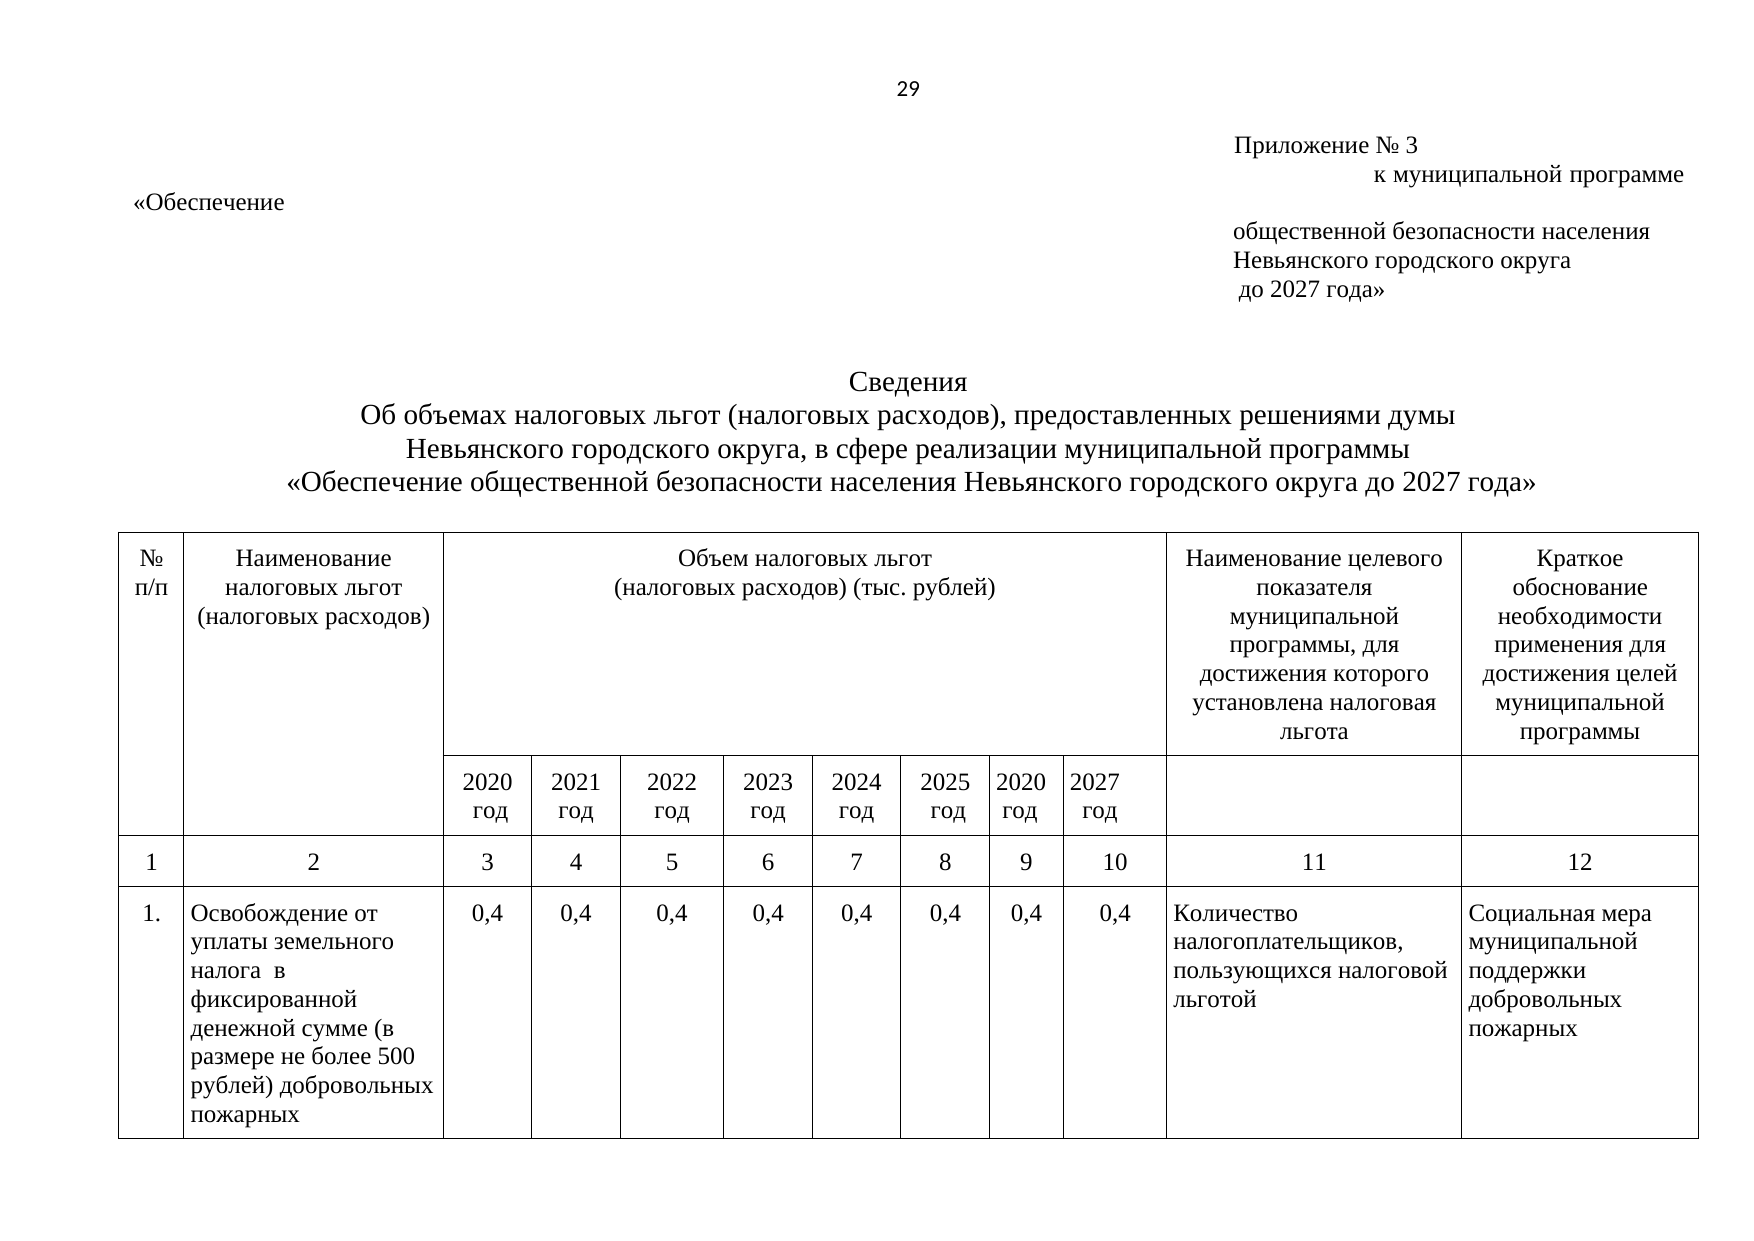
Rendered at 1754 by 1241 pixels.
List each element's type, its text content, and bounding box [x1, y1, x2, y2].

text Невьянского городского округа [133, 245, 1698, 274]
table_cell Освобождение от уплаты земельного налога в фиксированной денежной сумме (в размере не более 500 рублей) добровольных пожарных [184, 887, 443, 1138]
table_cell 2020 год [444, 756, 531, 835]
text «Обеспечение общественной безопасности населения Невьянского городского округа до 2027 года» [118, 464, 1698, 498]
table_cell 1 [119, 836, 183, 886]
table_cell 2022 год [621, 756, 723, 835]
table_cell Социальная мера муниципальной поддержки добровольных пожарных [1462, 887, 1698, 1138]
table_header Наименование налоговых льгот (налоговых расходов) [184, 533, 443, 835]
text общественной безопасности населения [133, 216, 1698, 245]
table_cell 2025 год [901, 756, 989, 835]
table_cell 3 [444, 836, 531, 886]
table_cell Количество налогоплательщиков, пользующихся налоговой льготой [1167, 887, 1461, 1138]
table_cell 2024 год [813, 756, 900, 835]
table_cell 6 [724, 836, 812, 886]
table_header Наименование целевого показателя муниципальной программы, для достижения которого установлена налоговая льгота [1167, 533, 1461, 755]
table_cell 12 [1462, 836, 1698, 886]
table_header № п/п [119, 533, 183, 835]
table_cell 0,4 [1064, 887, 1166, 1138]
table_cell 2023 год [724, 756, 812, 835]
text Приложение № 3 [133, 130, 1698, 159]
table_cell 1. [119, 887, 183, 1138]
table_cell 2 [184, 836, 443, 886]
table_cell 10 [1064, 836, 1166, 886]
table_cell 0,4 [532, 887, 620, 1138]
table_cell 0,4 [990, 887, 1063, 1138]
table_cell 2027 год [1064, 756, 1166, 835]
table_cell [1167, 756, 1461, 835]
table_cell [1462, 756, 1698, 835]
text Сведения [118, 364, 1698, 397]
table_cell 0,4 [621, 887, 723, 1138]
text к муниципальной программе «Обеспечение [133, 159, 1698, 216]
table_cell 4 [532, 836, 620, 886]
table_cell 7 [813, 836, 900, 886]
table_cell 2021 год [532, 756, 620, 835]
table_cell 8 [901, 836, 989, 886]
table_cell 2020 год [990, 756, 1063, 835]
table_cell 0,4 [813, 887, 900, 1138]
table_header Объем налоговых льгот (налоговых расходов) (тыс. рублей) [444, 533, 1166, 755]
table_cell 0,4 [901, 887, 989, 1138]
table_cell 11 [1167, 836, 1461, 886]
table_cell 5 [621, 836, 723, 886]
table_cell 9 [990, 836, 1063, 886]
table_cell 0,4 [724, 887, 812, 1138]
text Об объемах налоговых льгот (налоговых расходов), предоставленных решениями думы [118, 397, 1698, 431]
text Невьянского городского округа, в сфере реализации муниципальной программы [118, 431, 1698, 464]
text до 2027 года» [133, 274, 1698, 302]
table_cell 0,4 [444, 887, 531, 1138]
table_header Краткое обоснование необходимости применения для достижения целей муниципальной программы [1462, 533, 1698, 755]
